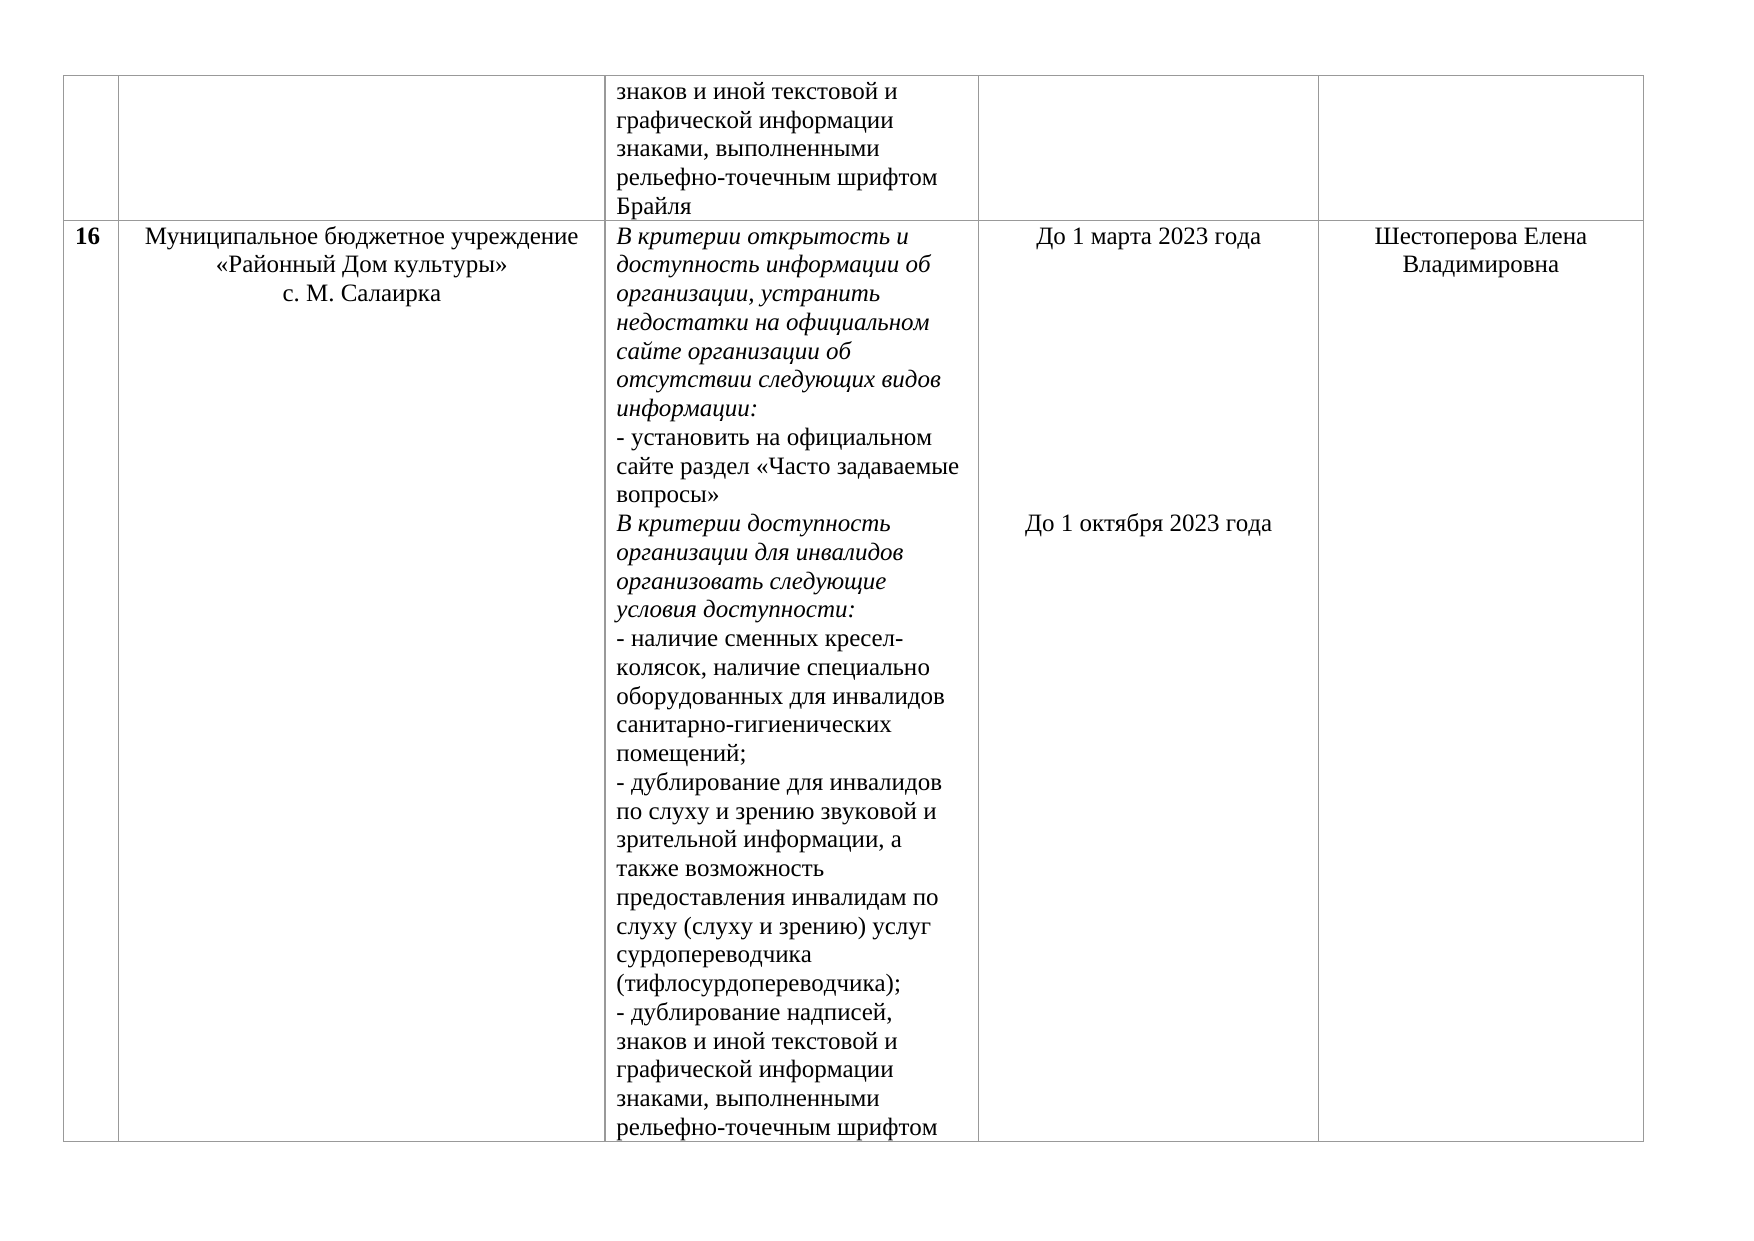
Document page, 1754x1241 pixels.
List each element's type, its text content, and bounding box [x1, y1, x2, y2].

table_cell 15 [64, 76, 118, 220]
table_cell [979, 76, 1318, 220]
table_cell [979, 221, 1318, 1141]
table_cell 16 [64, 221, 118, 1141]
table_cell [606, 76, 978, 220]
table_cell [1319, 76, 1643, 220]
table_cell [119, 76, 604, 220]
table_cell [1319, 221, 1643, 1141]
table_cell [119, 221, 604, 1141]
